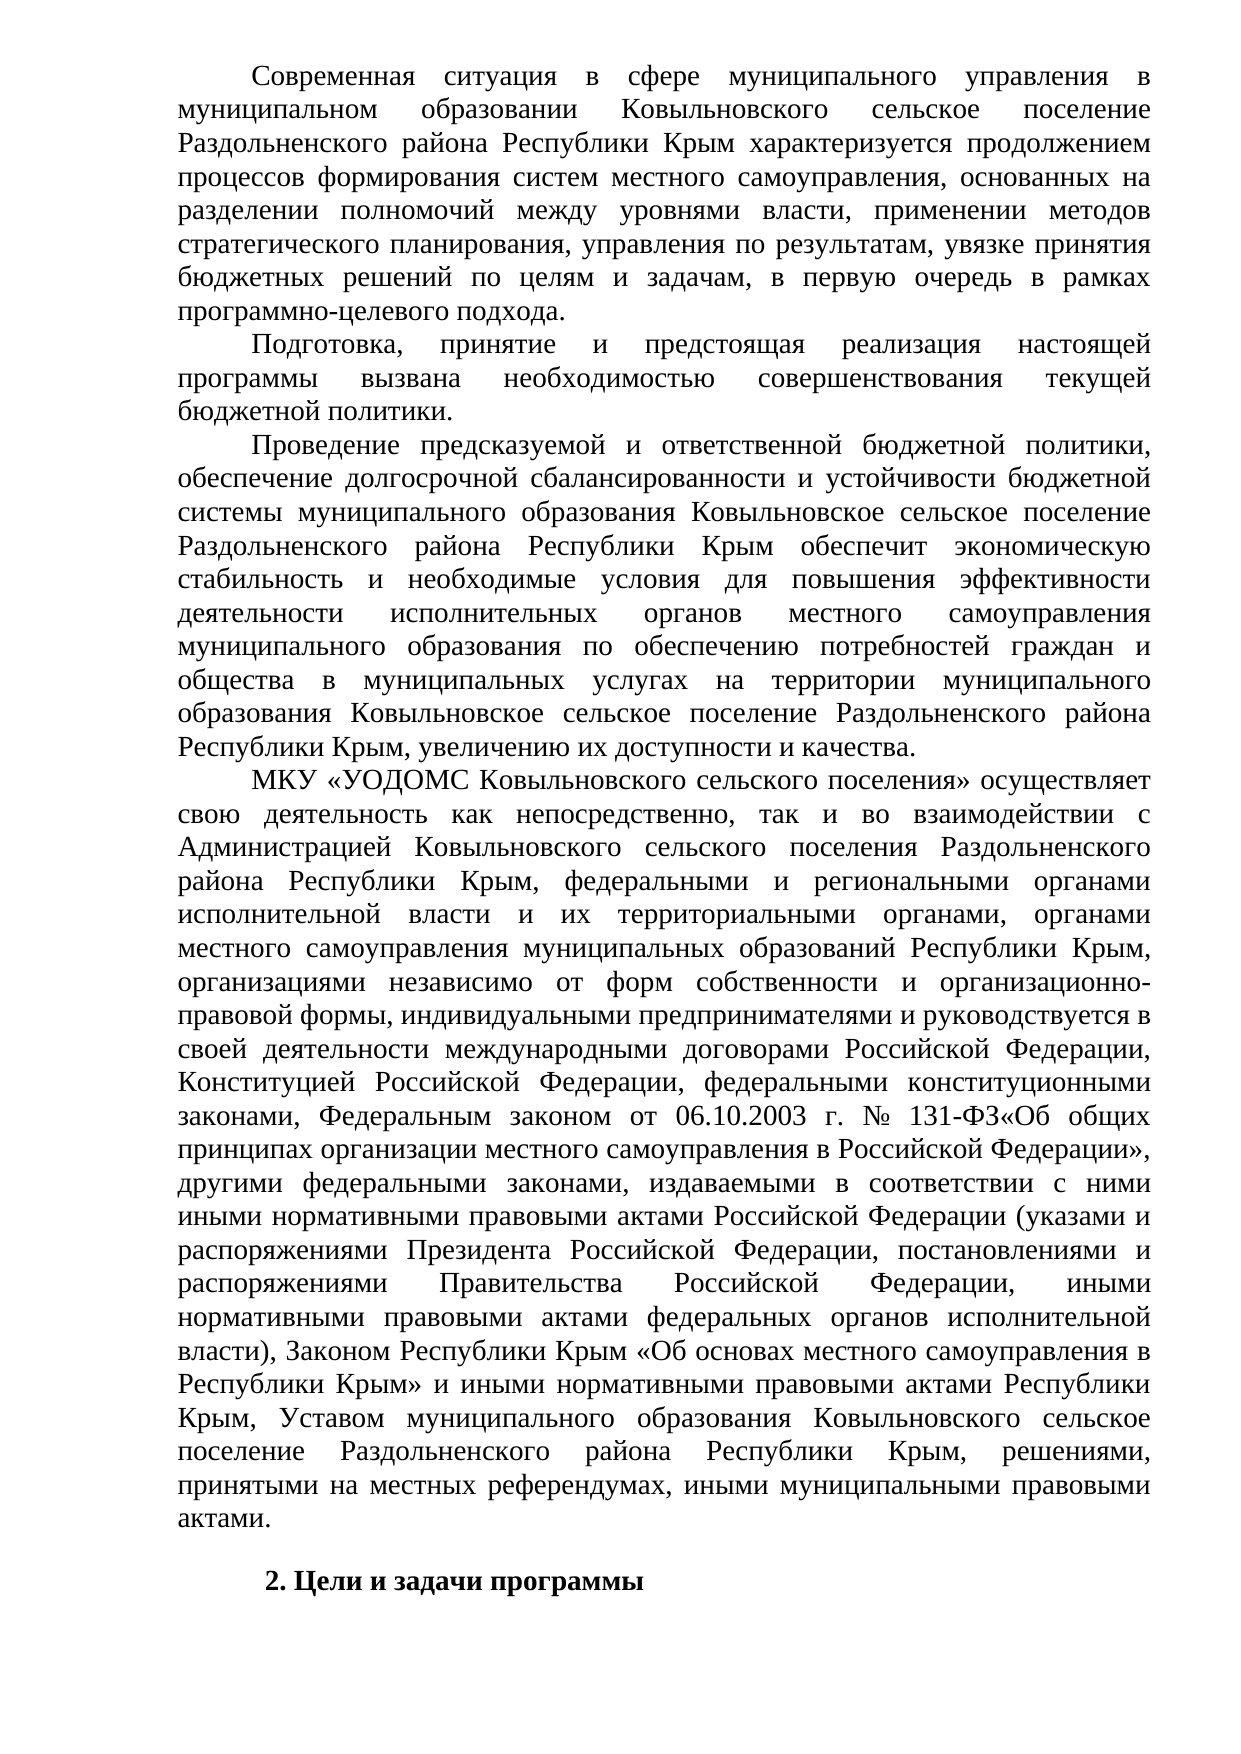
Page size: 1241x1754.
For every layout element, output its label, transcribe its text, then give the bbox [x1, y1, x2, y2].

text Современная ситуация в сфере муниципального управления в муниципальном образовании Ковыльновского сельское поселение Раздольненского района Республики Крым характеризуется продолжением процессов формирования систем местного самоуправления, основанных на разделении полномочий между уровнями власти, применении методов стратегического планирования, управления по результатам, увязке принятия бюджетных решений по целям и задачам, в первую очередь в рамках программно-целевого подхода. [177, 58, 1152, 326]
text Проведение предсказуемой и ответственной бюджетной политики, обеспечение долгосрочной сбалансированности и устойчивости бюджетной системы муниципального образования Ковыльновское сельское поселение Раздольненского района Республики Крым обеспечит экономическую стабильность и необходимые условия для повышения эффективности деятельности исполнительных органов местного самоуправления муниципального образования по обеспечению потребностей граждан и общества в муниципальных услугах на территории муниципального образования Ковыльновское сельское поселение Раздольненского района Республики Крым, увеличению их доступности и качества. [177, 427, 1152, 762]
text Подготовка, принятие и предстоящая реализация настоящей программы вызвана необходимостью совершенствования текущей бюджетной политики. [177, 326, 1152, 427]
text МКУ «УОДОМС Ковыльновского сельского поселения» осуществляет свою деятельность как непосредственно, так и во взаимодействии с Администрацией Ковыльновского сельского поселения Раздольненского района Республики Крым, федеральными и региональными органами исполнительной власти и их территориальными органами, органами местного самоуправления муниципальных образований Республики Крым, организациями независимо от форм собственности и организационно-правовой формы, индивидуальными предпринимателями и руководствуется в своей деятельности международными договорами Российской Федерации, Конституцией Российской Федерации, федеральными конституционными законами, Федеральным законом от 06.10.2003 г. № 131-ФЗ«Об общих принципах организации местного самоуправления в Российской Федерации», другими федеральными законами, издаваемыми в соответствии с ними иными нормативными правовыми актами Российской Федерации (указами и распоряжениями Президента Российской Федерации, постановлениями и распоряжениями Правительства Российской Федерации, иными нормативными правовыми актами федеральных органов исполнительной власти), Законом Республики Крым «Об основах местного самоуправления в Республики Крым» и иными нормативными правовыми актами Республики Крым, Уставом муниципального образования Ковыльновского сельское поселение Раздольненского района Республики Крым, решениями, принятыми на местных референдумах, иными муниципальными правовыми актами. [177, 762, 1152, 1534]
list Цели и задачи программы [264, 1563, 1152, 1597]
